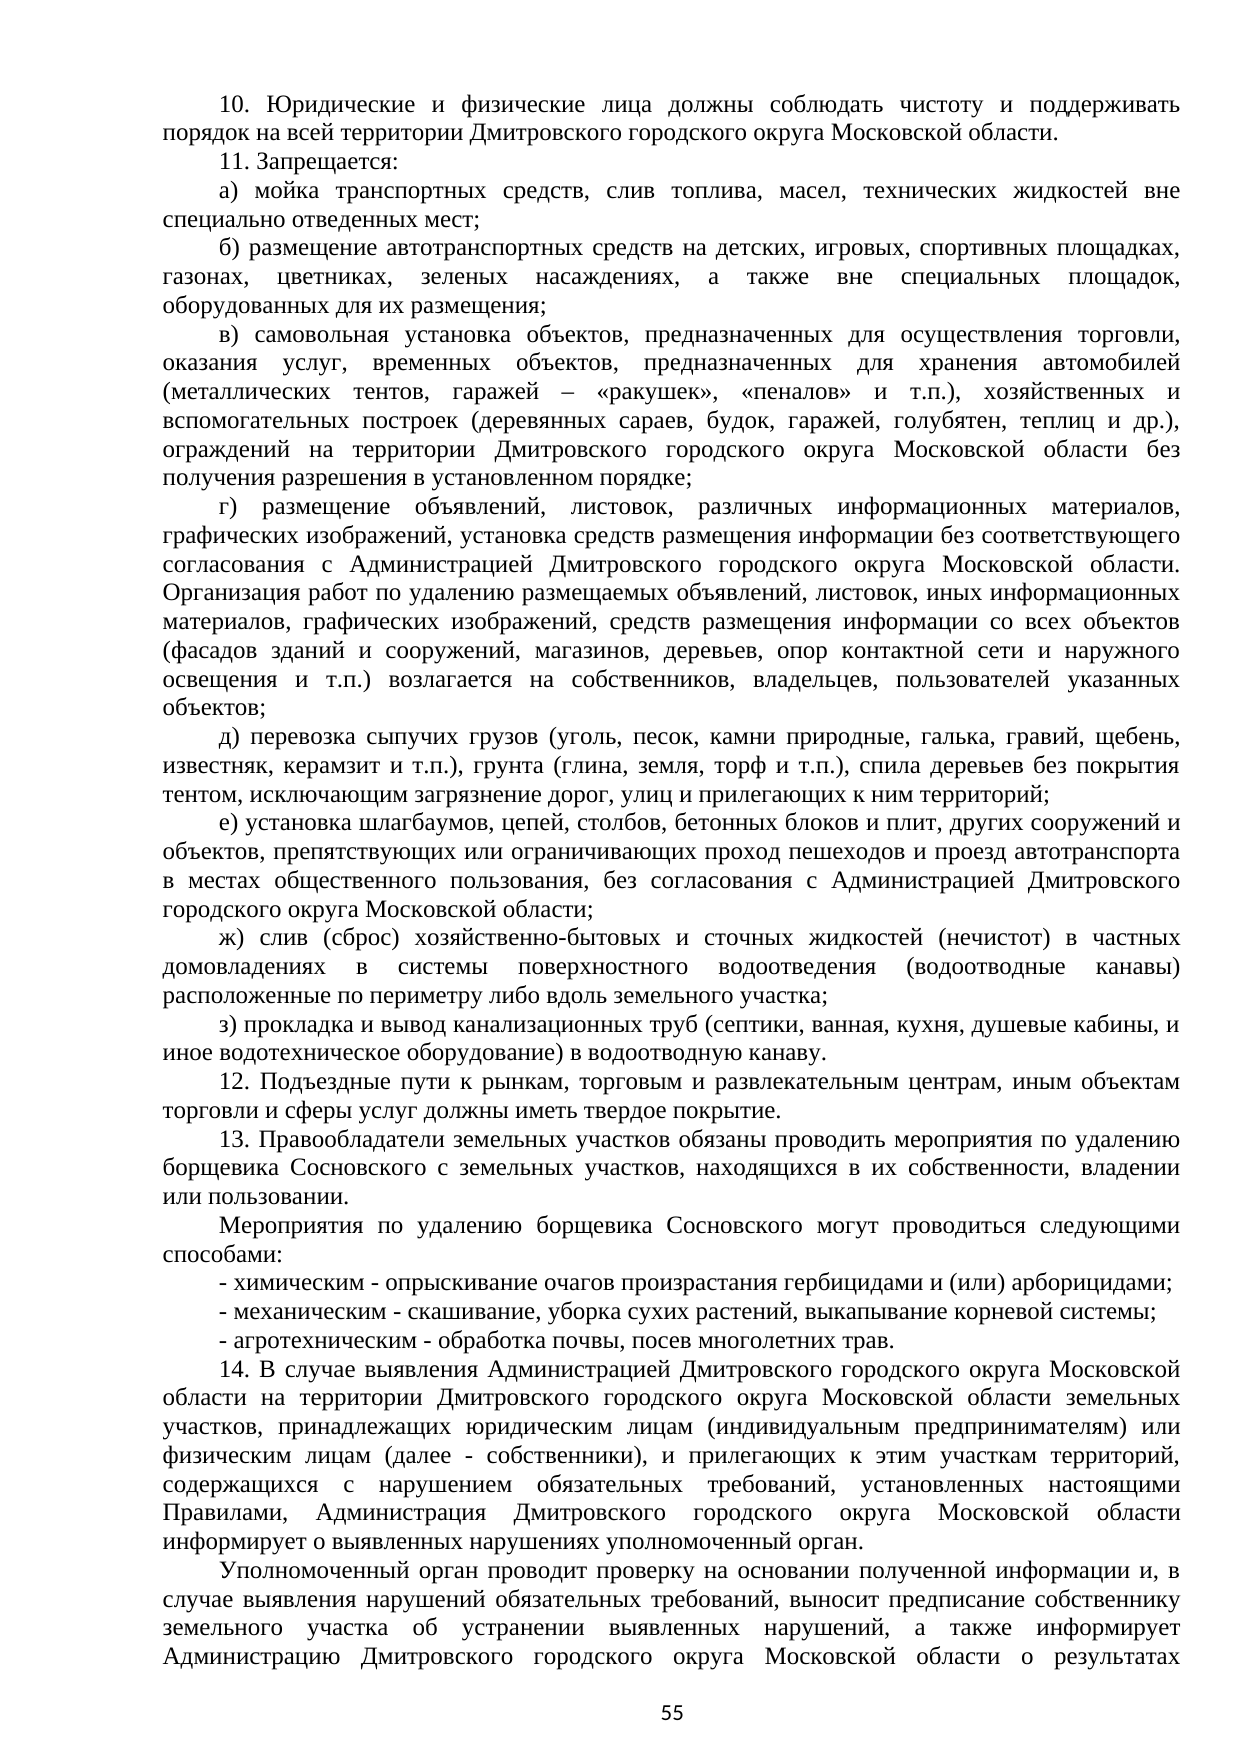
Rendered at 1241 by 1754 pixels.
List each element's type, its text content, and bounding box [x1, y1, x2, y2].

text 14. В случае выявления Администрацией Дмитровского городского округа Московской области на территории Дмитровского городского округа Московской области земельных участков, принадлежащих юридическим лицам (индивидуальным предпринимателям) или физическим лицам (далее - собственники), и прилегающих к этим участкам территорий, содержащихся с нарушением обязательных требований, установленных настоящими Правилами, Администрация Дмитровского городского округа Московской области информирует о выявленных нарушениях уполномоченный орган. [162, 1354, 1181, 1555]
text 10. Юридические и физические лица должны соблюдать чистоту и поддерживать порядок на всей территории Дмитровского городского округа Московской области. [162, 89, 1181, 146]
text - химическим - опрыскивание очагов произрастания гербицидами и (или) арборицидами; [162, 1267, 1181, 1296]
text ж) слив (сброс) хозяйственно-бытовых и сточных жидкостей (нечистот) в частных домовладениях в системы поверхностного водоотведения (водоотводные канавы) расположенные по периметру либо вдоль земельного участка; [162, 922, 1181, 1009]
text 12. Подъездные пути к рынкам, торговым и развлекательным центрам, иным объектам торговли и сферы услуг должны иметь твердое покрытие. [162, 1066, 1181, 1124]
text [162, 1555, 1181, 1670]
text д) перевозка сыпучих грузов (уголь, песок, камни природные, галька, гравий, щебень, известняк, керамзит и т.п.), грунта (глина, земля, торф и т.п.), спила деревьев без покрытия тентом, исключающим загрязнение дорог, улиц и прилегающих к ним территорий; [162, 721, 1181, 807]
text - механическим - скашивание, уборка сухих растений, выкапывание корневой системы; [162, 1296, 1181, 1325]
text 11. Запрещается: [162, 146, 1181, 175]
text б) размещение автотранспортных средств на детских, игровых, спортивных площадках, газонах, цветниках, зеленых насаждениях, а также вне специальных площадок, оборудованных для их размещения; [162, 232, 1181, 319]
text - агротехническим - обработка почвы, посев многолетних трав. [162, 1325, 1181, 1354]
text 13. Правообладатели земельных участков обязаны проводить мероприятия по удалению борщевика Сосновского с земельных участков, находящихся в их собственности, владении или пользовании. [162, 1124, 1181, 1210]
text е) установка шлагбаумов, цепей, столбов, бетонных блоков и плит, других сооружений и объектов, препятствующих или ограничивающих проход пешеходов и проезд автотранспорта в местах общественного пользования, без согласования с Администрацией Дмитровского городского округа Московской области; [162, 807, 1181, 922]
text г) размещение объявлений, листовок, различных информационных материалов, графических изображений, установка средств размещения информации без соответствующего согласования с Администрацией Дмитровского городского округа Московской области. Организация работ по удалению размещаемых объявлений, листовок, иных информационных материалов, графических изображений, средств размещения информации со всех объектов (фасадов зданий и сооружений, магазинов, деревьев, опор контактной сети и наружного освещения и т.п.) возлагается на собственников, владельцев, пользователей указанных объектов; [162, 491, 1181, 721]
text а) мойка транспортных средств, слив топлива, масел, технических жидкостей вне специально отведенных мест; [162, 175, 1181, 232]
text в) самовольная установка объектов, предназначенных для осуществления торговли, оказания услуг, временных объектов, предназначенных для хранения автомобилей (металлических тентов, гаражей – «ракушек», «пеналов» и т.п.), хозяйственных и вспомогательных построек (деревянных сараев, будок, гаражей, голубятен, теплиц и др.), ограждений на территории Дмитровского городского округа Московской области без получения разрешения в установленном порядке; [162, 319, 1181, 491]
text Мероприятия по удалению борщевика Сосновского могут проводиться следующими способами: [162, 1210, 1181, 1267]
text з) прокладка и вывод канализационных труб (септики, ванная, кухня, душевые кабины, и иное водотехническое оборудование) в водоотводную канаву. [162, 1009, 1181, 1066]
